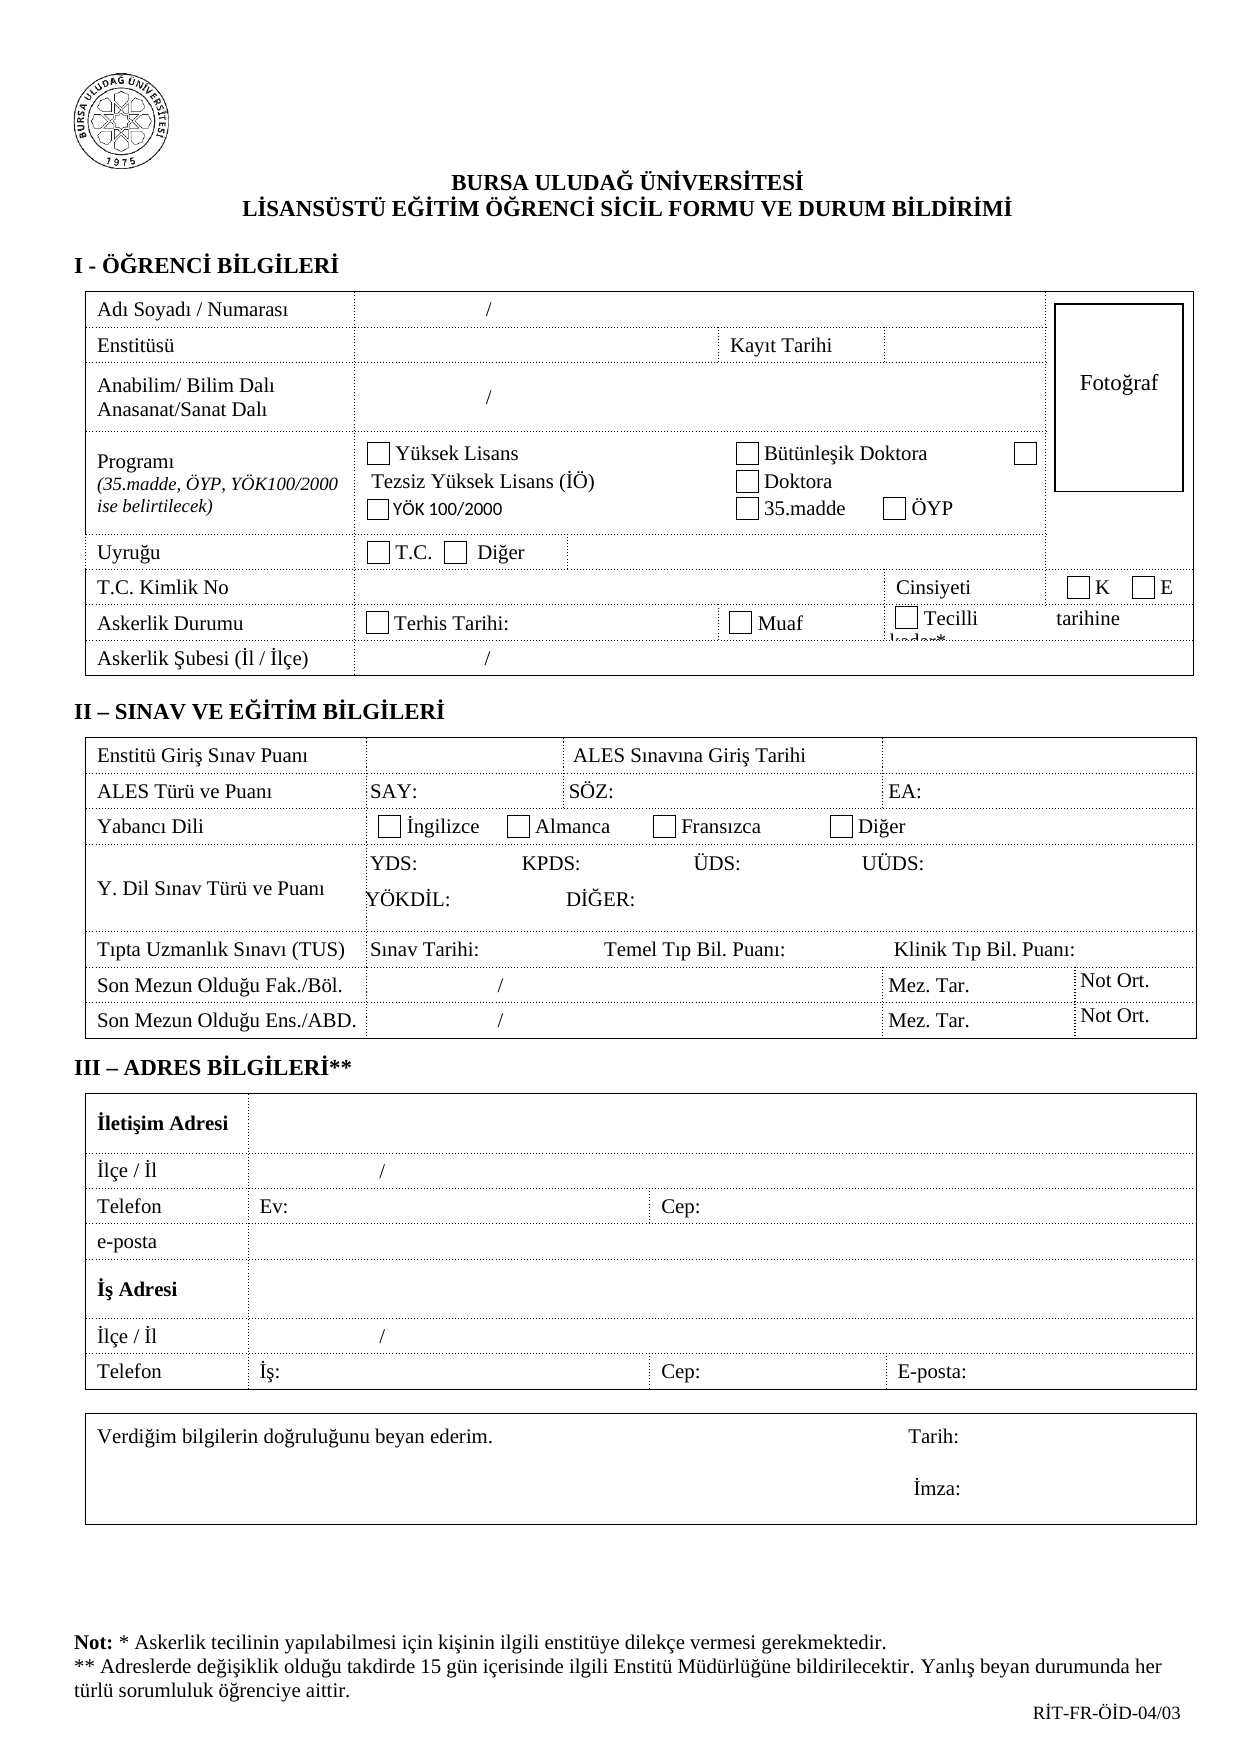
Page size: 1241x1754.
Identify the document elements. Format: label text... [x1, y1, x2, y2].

table_cell Cep: [650, 1353, 886, 1388]
table_cell T.C. Diğer [355, 534, 567, 569]
table_cell Y. Dil Sınav Türü ve Puanı [86, 844, 366, 931]
table_cell Son Mezun Olduğu Fak./Böl. [86, 967, 366, 1002]
table_header Enstitü Giriş Sınav Puanı [86, 738, 366, 773]
table_cell Uyruğu [86, 534, 354, 569]
table_cell Mez. Tar. [883, 1002, 1075, 1037]
table_cell / [355, 640, 1193, 675]
table_cell Cep: [650, 1188, 1196, 1223]
table_cell Terhis Tarihi: [355, 604, 718, 640]
table_cell İş Adresi [86, 1259, 248, 1318]
table_cell T.C. Kimlik No [86, 569, 354, 604]
table_cell YDS: KPDS: ÜDS: UÜDS: YÖKDİL: DİĞER: [366, 844, 1196, 931]
table_header [883, 738, 1196, 773]
table_cell [885, 327, 1045, 362]
table_cell Askerlik Şubesi (İl / İlçe) [86, 640, 354, 675]
table_cell EA: [883, 773, 1196, 808]
table_cell Askerlik Durumu [86, 604, 354, 640]
table_cell İlçe / İl [86, 1153, 248, 1188]
table_cell Anabilim/ Bilim Dalı Anasanat/Sanat Dalı [86, 362, 354, 431]
text LİSANSÜSTÜ EĞİTİM ÖĞRENCİ SİCİL FORMU VE DURUM BİLDİRİMİ [74, 195, 1181, 221]
table_header [248, 1094, 1196, 1152]
table_cell Ev: [248, 1188, 650, 1223]
table_cell [248, 1223, 1196, 1259]
text II – SINAV VE EĞİTİM BİLGİLERİ [74, 698, 1181, 724]
table_cell Sınav Tarihi: Temel Tıp Bil. Puanı: Klinik Tıp Bil. Puanı: [366, 931, 1196, 967]
table_cell Mez. Tar. [883, 967, 1075, 1002]
table_cell / [248, 1153, 1196, 1188]
table_header Adı Soyadı / Numarası [86, 292, 354, 327]
table_header Verdiğim bilgilerin doğruluğunu beyan ederim. Tarih: İmza: [86, 1414, 1196, 1524]
table_cell Telefon [86, 1188, 248, 1223]
table_header / [355, 292, 1045, 327]
picture [73, 73, 169, 169]
table_cell Tecilli tarihine kadar* [885, 604, 1193, 640]
table_cell Kayıt Tarihi [719, 327, 884, 362]
table_cell SAY: [366, 773, 564, 808]
table_cell Telefon [86, 1353, 248, 1388]
text I - ÖĞRENCİ BİLGİLERİ [74, 252, 1181, 278]
table_cell Not Ort. [1075, 1002, 1196, 1037]
table_cell / [355, 362, 1045, 431]
table_cell K E [1045, 569, 1193, 604]
text III – ADRES BİLGİLERİ** [74, 1054, 1181, 1080]
table_cell / [366, 967, 883, 1002]
table_header [366, 738, 564, 773]
table_cell [355, 327, 718, 362]
table_cell Programı (35.madde, ÖYP, YÖK100/2000 ise belirtilecek) [86, 431, 354, 533]
table_cell [567, 534, 1045, 569]
table_cell ALES Türü ve Puanı [86, 773, 366, 808]
text BURSA ULUDAĞ ÜNİVERSİTESİ [74, 169, 1181, 195]
table_header [1045, 292, 1193, 569]
table_cell [248, 1259, 1196, 1318]
table_cell İş: [248, 1353, 650, 1388]
table_cell Tıpta Uzmanlık Sınavı (TUS) [86, 931, 366, 967]
table_cell / [248, 1318, 1196, 1353]
table_cell İngilizce Almanca Fransızca Diğer [366, 808, 1196, 843]
table_cell Enstitüsü [86, 327, 354, 362]
table_cell E-posta: [886, 1353, 1196, 1388]
table_cell Yabancı Dili [86, 808, 366, 843]
table_cell e-posta [86, 1223, 248, 1259]
table_cell / [366, 1002, 883, 1037]
table_cell Yüksek Lisans Bütünleşik Doktora Tezsiz Yüksek Lisans (İÖ) Doktora YÖK 100/2000 35.madde ÖYP [355, 431, 1045, 533]
table_cell SÖZ: [564, 773, 883, 808]
table_cell İlçe / İl [86, 1318, 248, 1353]
table_header İletişim Adresi [86, 1094, 248, 1152]
table_cell Son Mezun Olduğu Ens./ABD. [86, 1002, 366, 1037]
table_cell Muaf [719, 604, 884, 640]
table_cell Cinsiyeti [885, 569, 1045, 604]
table_cell [355, 569, 884, 604]
table_header ALES Sınavına Giriş Tarihi [564, 738, 883, 773]
table_cell Not Ort. [1075, 967, 1196, 1002]
